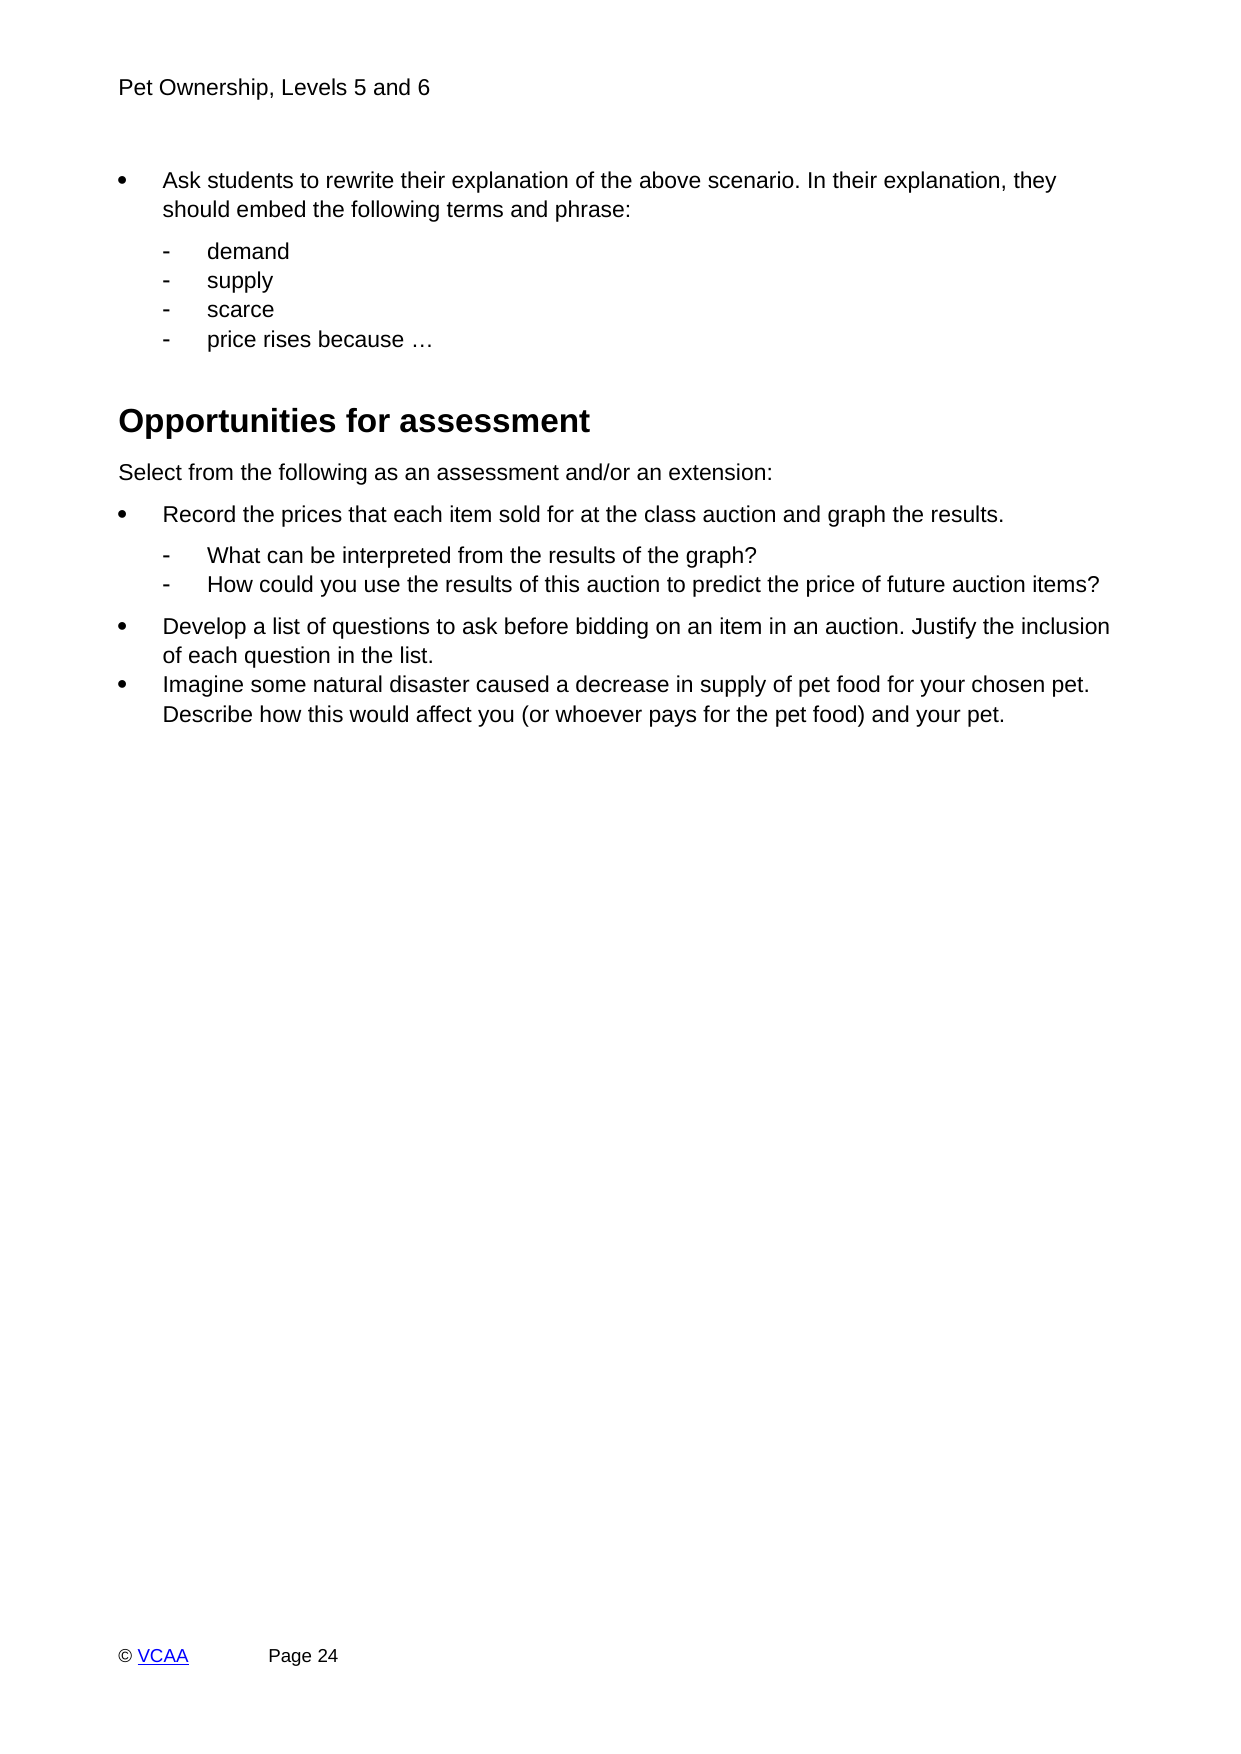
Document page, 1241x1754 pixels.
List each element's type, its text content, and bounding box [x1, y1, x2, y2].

text What can be interpreted from the results of the graph? [162, 540, 1122, 569]
text Record the prices that each item sold for at the class auction and graph the results. [118, 499, 1122, 528]
text demand [162, 236, 1122, 265]
text How could you use the results of this auction to predict the price of future auction items? [162, 569, 1122, 599]
text Develop a list of questions to ask before bidding on an item in an auction. Justify the inclusion of each question in the list. [118, 611, 1122, 669]
text supply [162, 265, 1122, 294]
text scarce [162, 294, 1122, 324]
text price rises because … [162, 324, 1122, 353]
subtitle Opportunities for assessment [118, 403, 1122, 440]
text Select from the following as an assessment and/or an extension: [118, 457, 1122, 486]
text Imagine some natural disaster caused a decrease in supply of pet food for your chosen pet. Describe how this would affect you (or whoever pays for the pet food) and your pet. [118, 669, 1122, 728]
text Ask students to rewrite their explanation of the above scenario. In their explanation, they should embed the following terms and phrase: [118, 165, 1122, 224]
